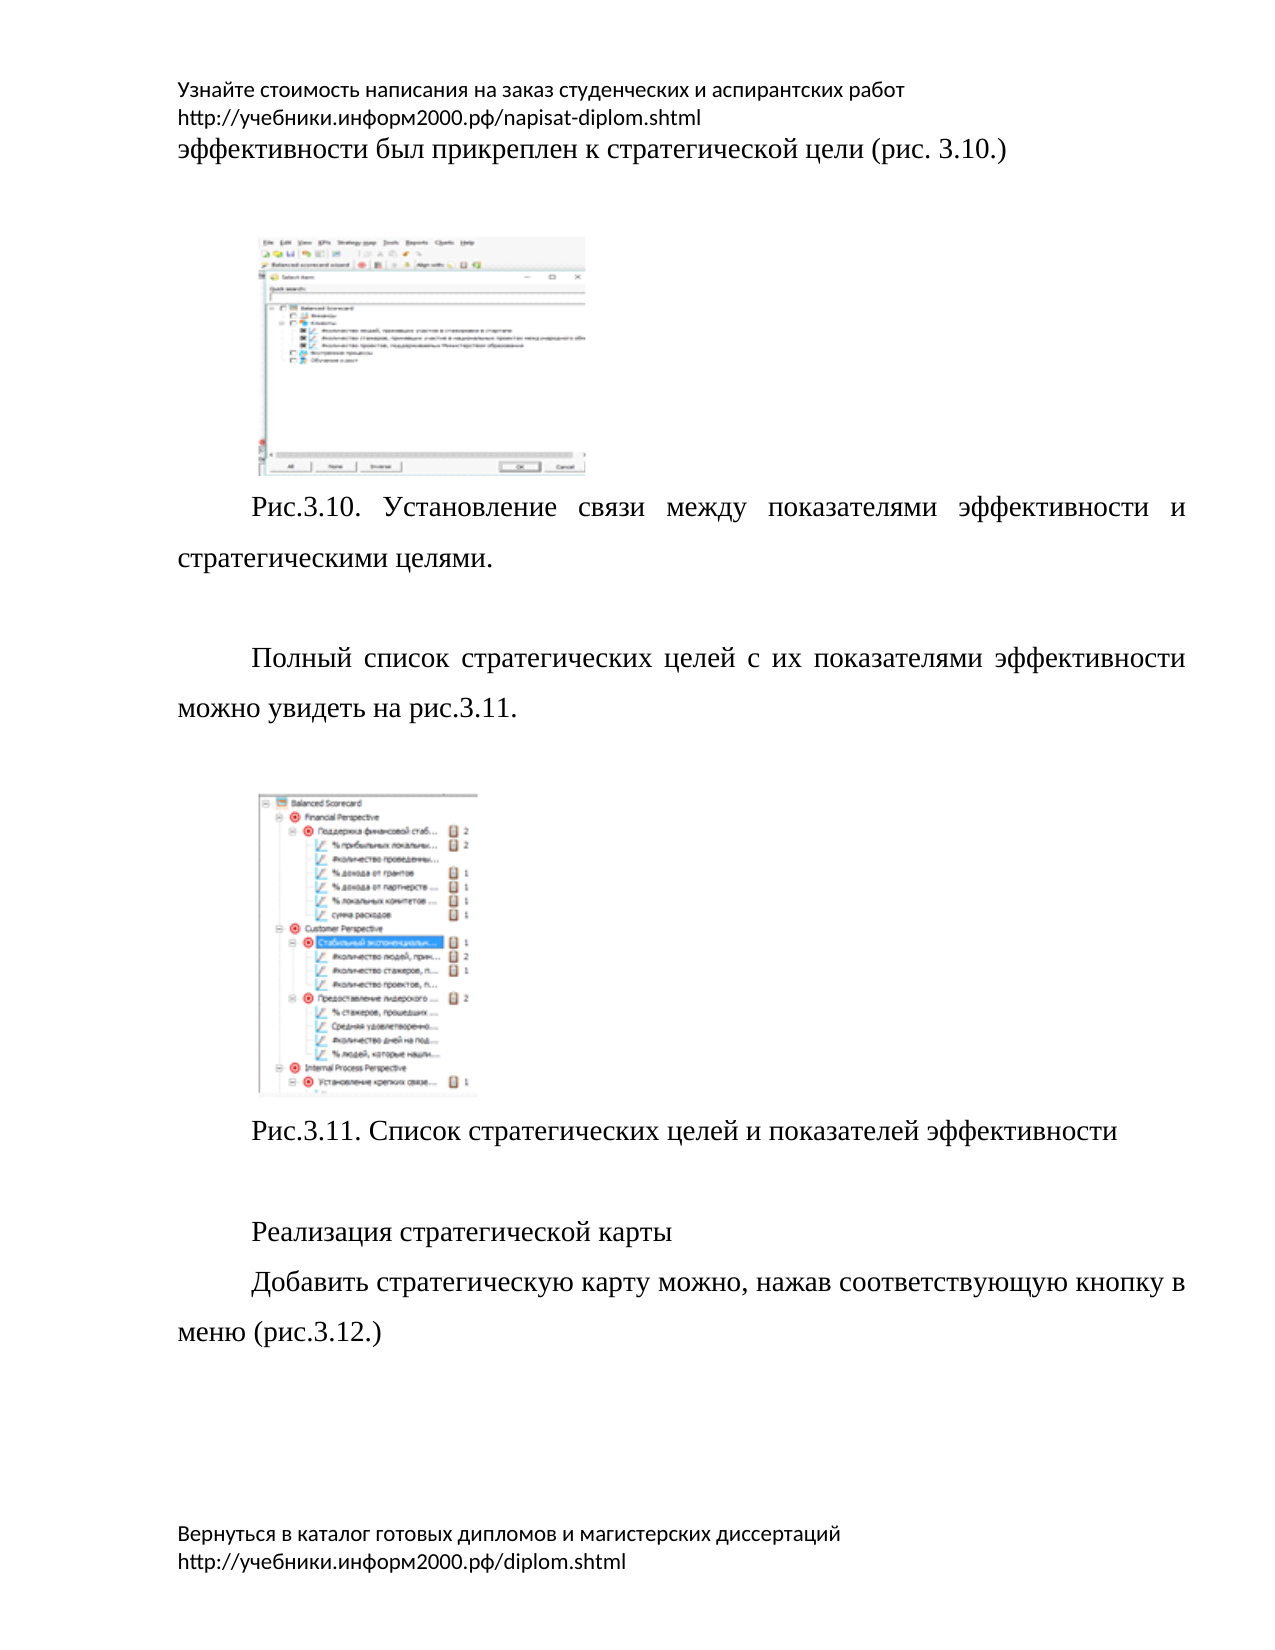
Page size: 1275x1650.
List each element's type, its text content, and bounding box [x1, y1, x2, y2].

picture [251, 791, 478, 1099]
text Рис.3.11. Список стратегических целей и показателей эффективности [177, 1113, 1186, 1147]
picture [251, 231, 586, 476]
text Добавить стратегическую карту можно, нажав соответствующую кнопку в меню (рис.3.12.) [177, 1264, 1186, 1348]
text Полный список стратегических целей с их показателями эффективности можно увидеть на рис.3.11. [177, 640, 1186, 724]
text Реализация стратегической карты [177, 1214, 1186, 1247]
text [177, 131, 1186, 164]
text Рис.3.10. Установление связи между показателями эффективности и стратегическими целями. [177, 489, 1186, 573]
